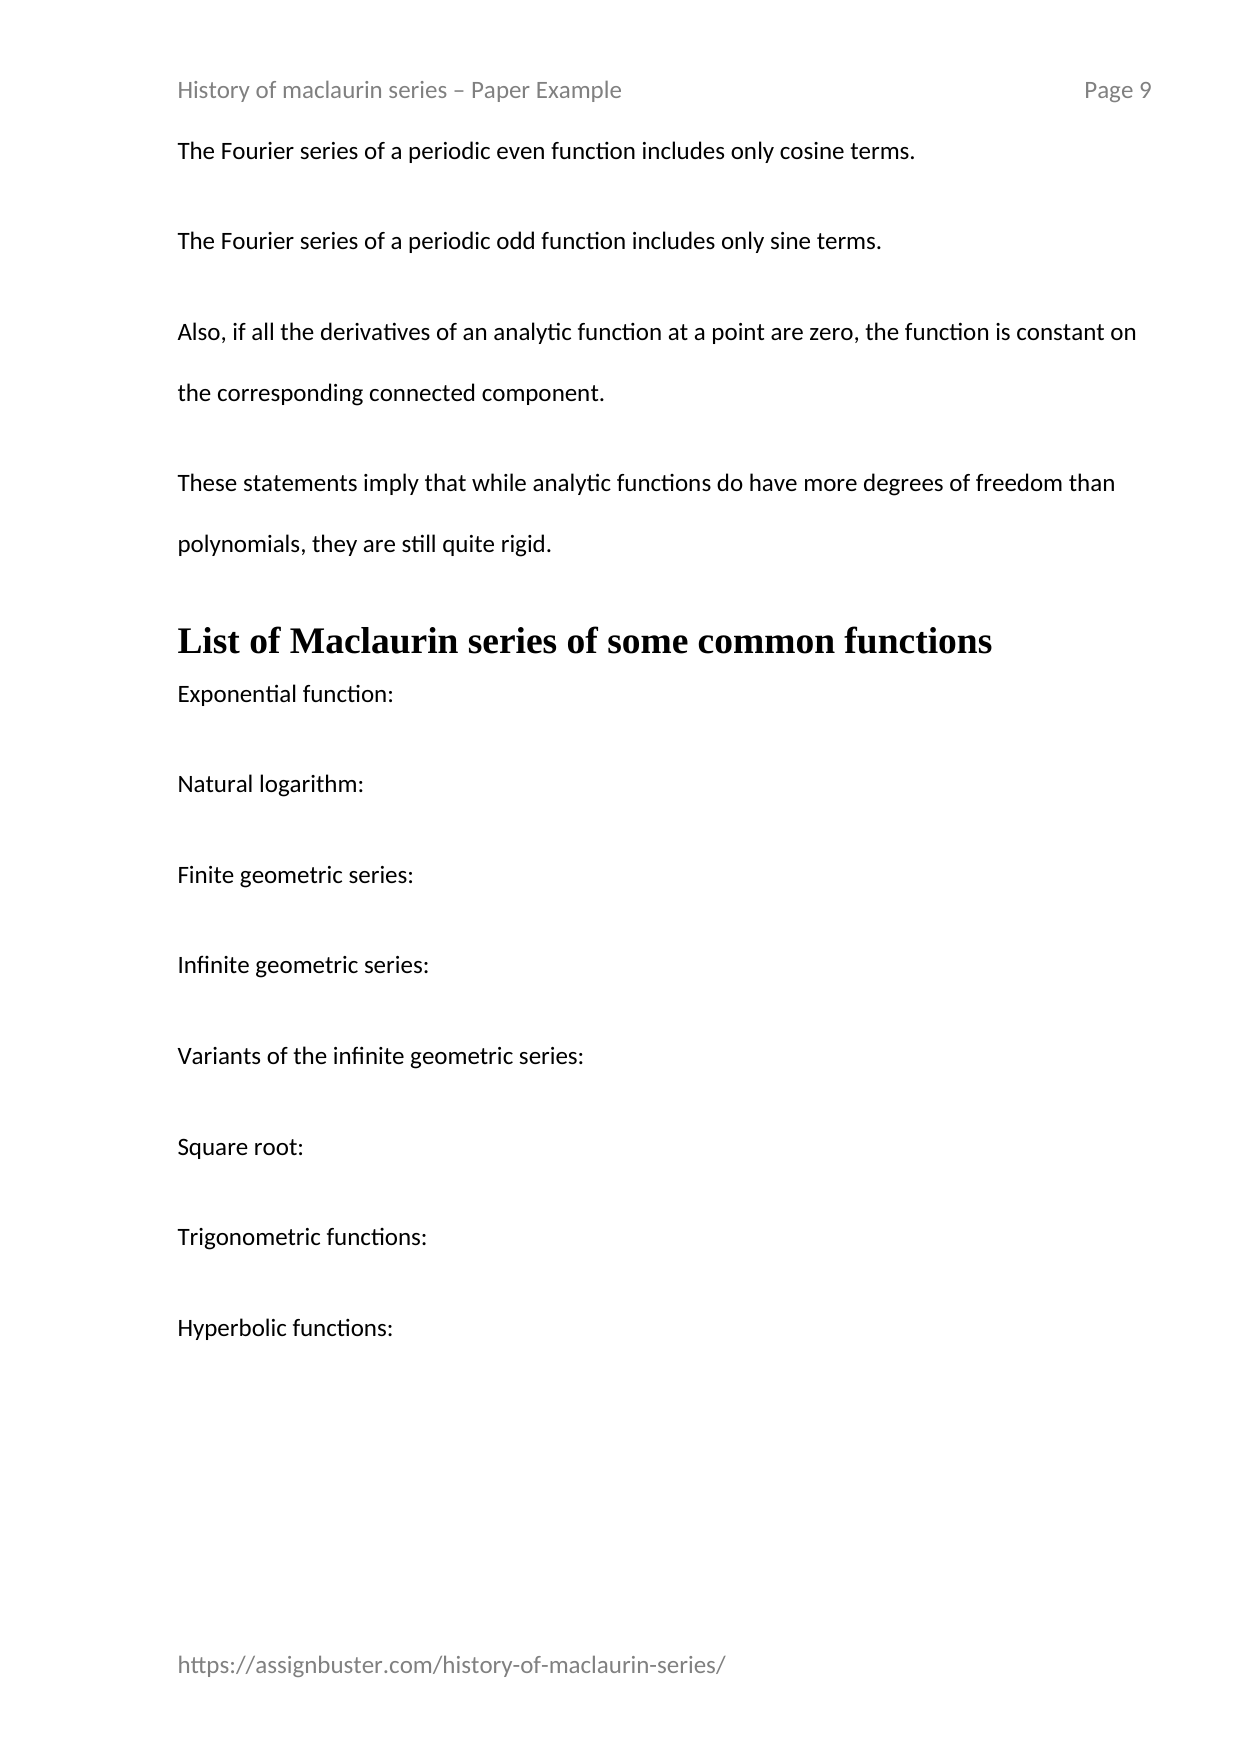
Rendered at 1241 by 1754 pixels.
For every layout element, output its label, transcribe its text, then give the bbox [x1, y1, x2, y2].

text The Fourier series of a periodic odd function includes only sine terms. [177, 225, 1152, 256]
text These statements imply that while analytic functions do have more degrees of freedom than polynomials, they are still quite rigid. [177, 467, 1152, 559]
subtitle List of Maclaurin series of some common functions [177, 619, 1152, 662]
text The Fourier series of a periodic even function includes only cosine terms. [177, 135, 1152, 165]
text Finite geometric series: [177, 859, 1152, 889]
text Variants of the infinite geometric series: [177, 1040, 1152, 1071]
text Hyperbolic functions: [177, 1312, 1152, 1342]
text Also, if all the derivatives of an analytic function at a point are zero, the function is constant on the corresponding connected component. [177, 316, 1152, 407]
text Natural logarithm: [177, 768, 1152, 799]
text Exponential function: [177, 678, 1152, 708]
text Trigonometric functions: [177, 1221, 1152, 1252]
text Square root: [177, 1131, 1152, 1161]
text Infinite geometric series: [177, 949, 1152, 980]
